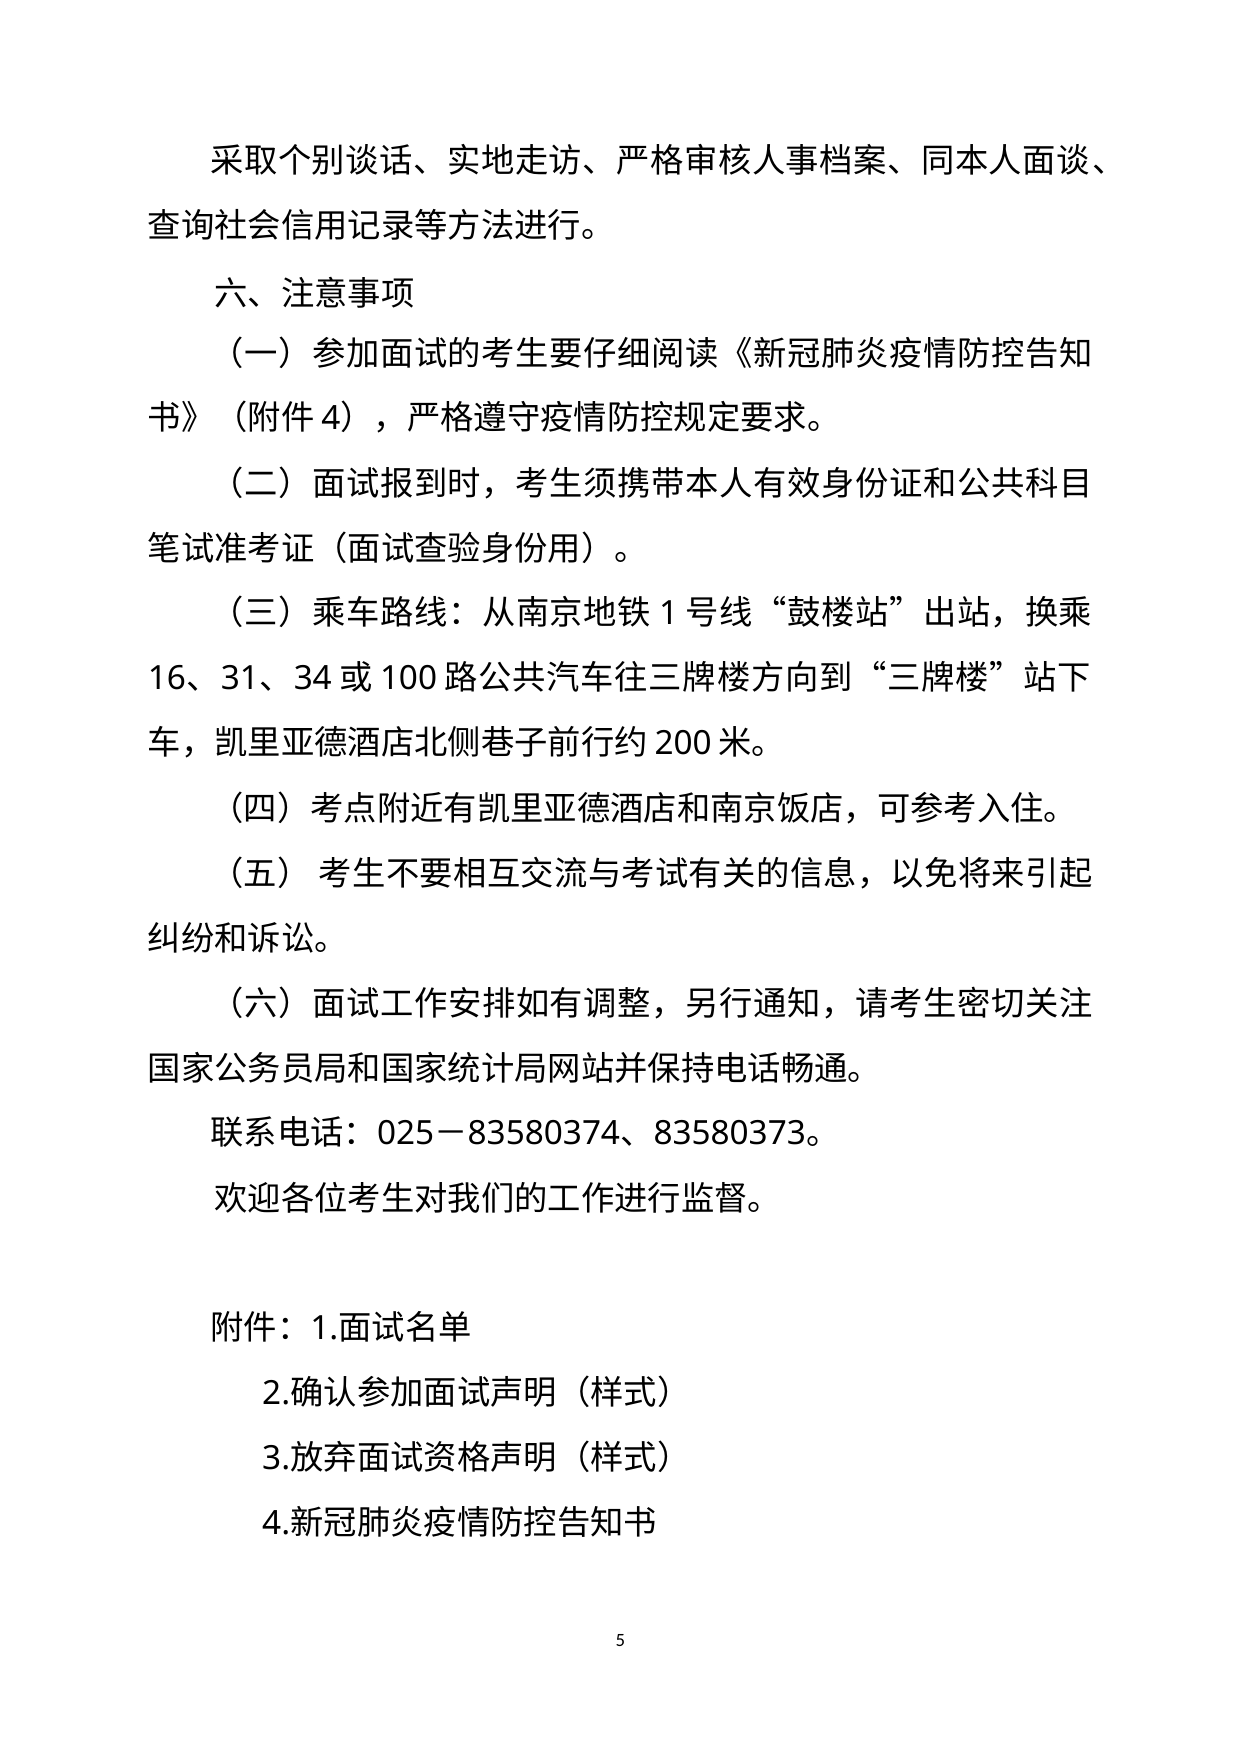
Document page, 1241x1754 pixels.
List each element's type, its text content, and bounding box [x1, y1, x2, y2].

text （一）参加面试的考生要仔细阅读《新冠肺炎疫情防控告知书》（附件4），严格遵守疫情防控规定要求。 [148, 318, 1092, 448]
text 4.新冠肺炎疫情防控告知书 [148, 1488, 1092, 1553]
text 欢迎各位考生对我们的工作进行监督。 [148, 1163, 1092, 1228]
text （四）考点附近有凯里亚德酒店和南京饭店，可参考入住。 [148, 773, 1092, 838]
text （五） 考生不要相互交流与考试有关的信息，以免将来引起纠纷和诉讼。 [148, 838, 1092, 968]
text 附件：1.面试名单 [148, 1293, 1092, 1358]
text 2.确认参加面试声明（样式） [148, 1358, 1092, 1423]
text （三）乘车路线：从南京地铁1号线“鼓楼站”出站，换乘16、31、34或100路公共汽车往三牌楼方向到“三牌楼”站下车，凯里亚德酒店北侧巷子前行约200米。 [148, 578, 1092, 773]
text （二）面试报到时，考生须携带本人有效身份证和公共科目笔试准考证（面试查验身份用）。 [148, 448, 1092, 578]
text （六）面试工作安排如有调整，另行通知，请考生密切关注国家公务员局和国家统计局网站并保持电话畅通。 [148, 968, 1092, 1098]
text 采取个别谈话、实地走访、严格审核人事档案、同本人面谈、查询社会信用记录等方法进行。 [148, 125, 1092, 255]
text 联系电话：025－83580374、83580373。 [148, 1098, 1092, 1163]
text 3.放弃面试资格声明（样式） [148, 1423, 1092, 1488]
text 六、注意事项 [148, 255, 1092, 318]
